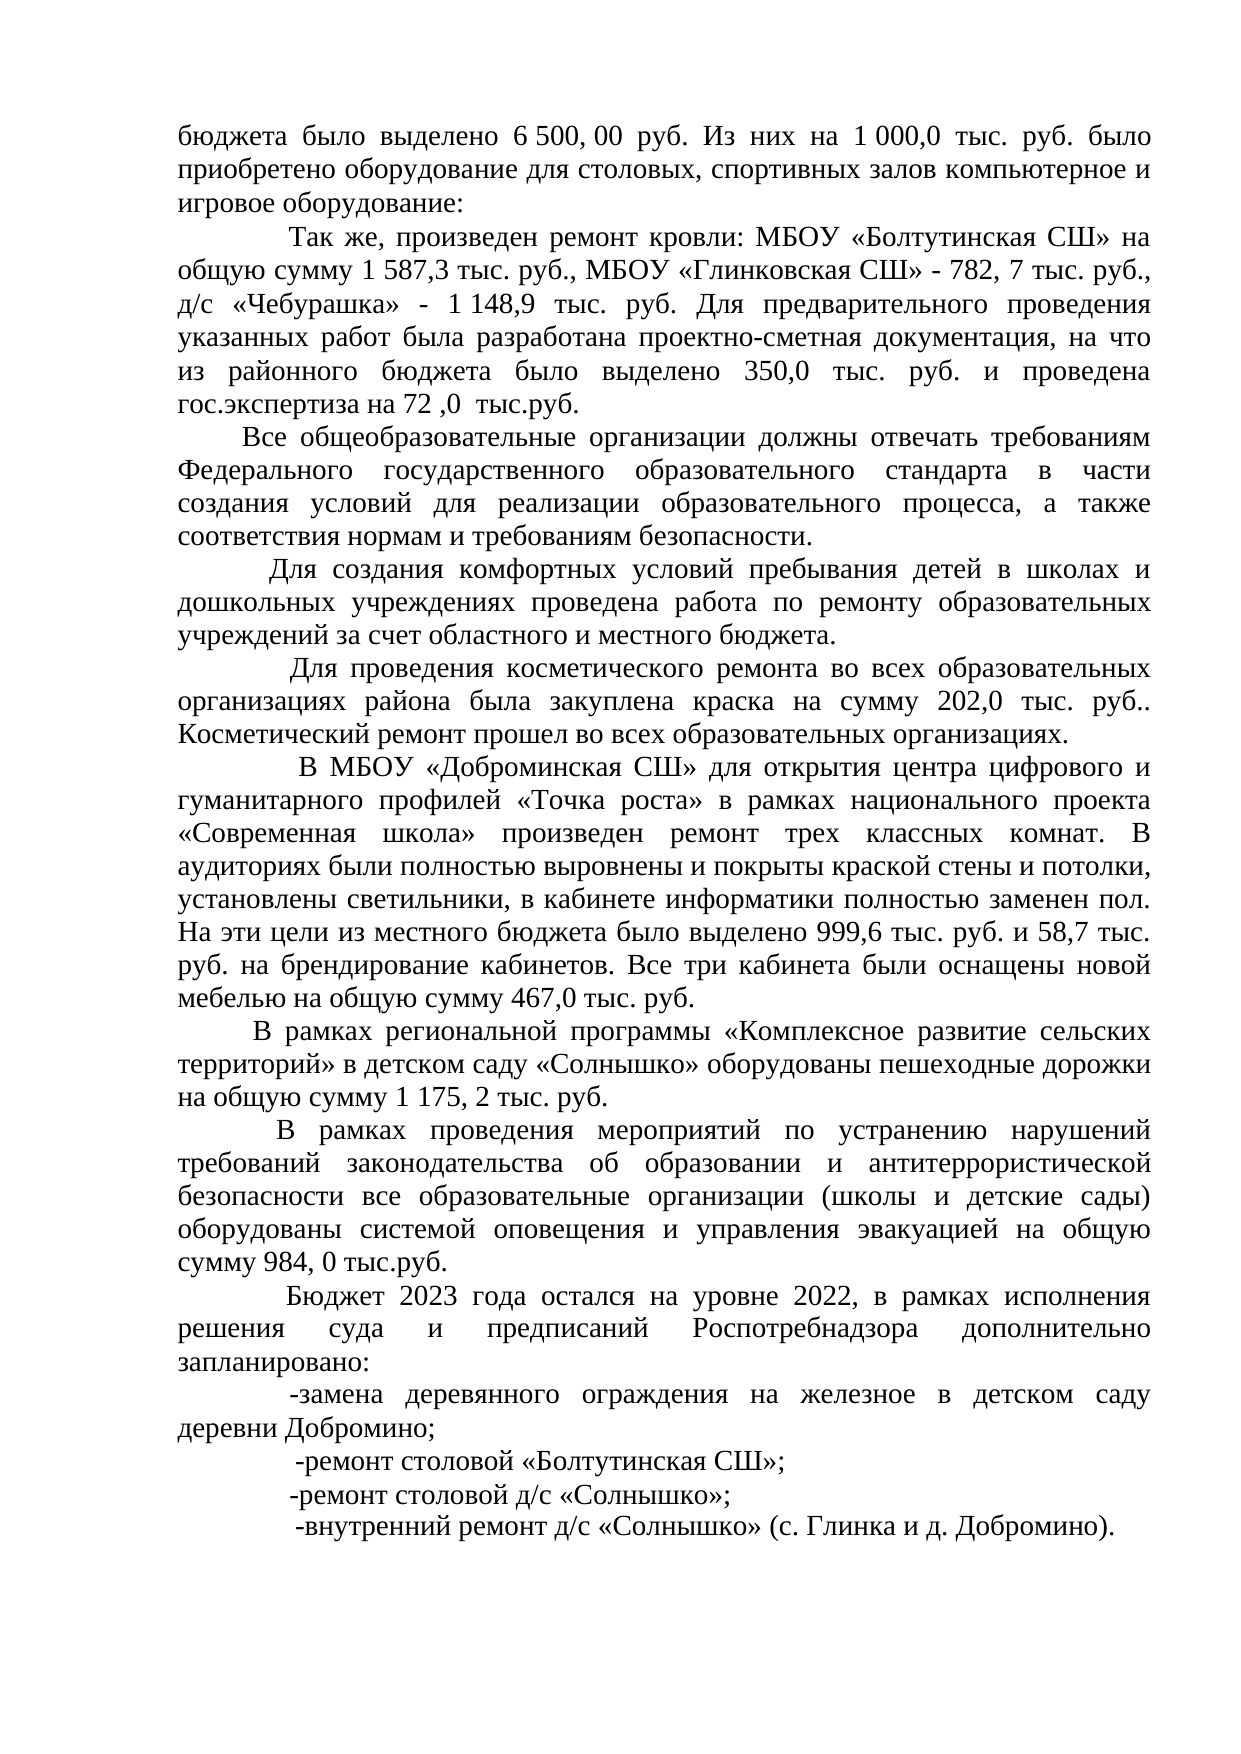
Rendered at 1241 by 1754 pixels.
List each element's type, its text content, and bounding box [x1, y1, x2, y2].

text -ремонт столовой «Болтутинская СШ»; [177, 1444, 1152, 1477]
text В МБОУ «Доброминская СШ» для открытия центра цифрового и гуманитарного профилей «Точка роста» в рамках национального проекта «Современная школа» произведен ремонт трех классных комнат. В аудиториях были полностью выровнены и покрыты краской стены и потолки, установлены светильники, в кабинете информатики полностью заменен пол. На эти цели из местного бюджета было выделено 999,6 тыс. руб. и 58,7 тыс. руб. на брендирование кабинетов. Все три кабинета были оснащены новой мебелью на общую сумму 467,0 тыс. руб. [177, 750, 1152, 1014]
text -внутренний ремонт д/с «Солнышко» (с. Глинка и д. Добромино). [177, 1512, 1152, 1541]
text Все общеобразовательные организации должны отвечать требованиям Федерального государственного образовательного стандарта в части создания условий для реализации образовательного процесса, а также соответствия нормам и требованиям безопасности. [177, 420, 1152, 552]
text -замена деревянного ограждения на железное в детском саду деревни Добромино; [177, 1378, 1152, 1444]
text В рамках проведения мероприятий по устранению нарушений требований законодательства об образовании и антитеррористической безопасности все образовательные организации (школы и детские сады) оборудованы системой оповещения и управления эвакуацией на общую сумму 984, 0 тыс.руб. [177, 1113, 1152, 1278]
text Так же, произведен ремонт кровли: МБОУ «Болтутинская СШ» на общую сумму 1 587,3 тыс. руб., МБОУ «Глинковская СШ» - 782, 7 тыс. руб., д/с «Чебурашка» - 1 148,9 тыс. руб. Для предварительного проведения указанных работ была разработана проектно-сметная документация, на что из районного бюджета было выделено 350,0 тыс. руб. и проведена гос.экспертиза на 72 ,0 тыс.руб. [177, 219, 1152, 420]
text В рамках региональной программы «Комплексное развитие сельских территорий» в детском саду «Солнышко» оборудованы пешеходные дорожки на общую сумму 1 175, 2 тыс. руб. [177, 1014, 1152, 1113]
text -ремонт столовой д/с «Солнышко»; [177, 1477, 1152, 1512]
text Для проведения косметического ремонта во всех образовательных организациях района была закуплена краска на сумму 202,0 тыс. руб.. Косметический ремонт прошел во всех образовательных организациях. [177, 651, 1152, 750]
text Бюджет 2023 года остался на уровне 2022, в рамках исполнения решения суда и предписаний Роспотребнадзора дополнительно запланировано: [177, 1278, 1152, 1378]
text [177, 118, 1152, 219]
text Для создания комфортных условий пребывания детей в школах и дошкольных учреждениях проведена работа по ремонту образовательных учреждений за счет областного и местного бюджета. [177, 552, 1152, 651]
